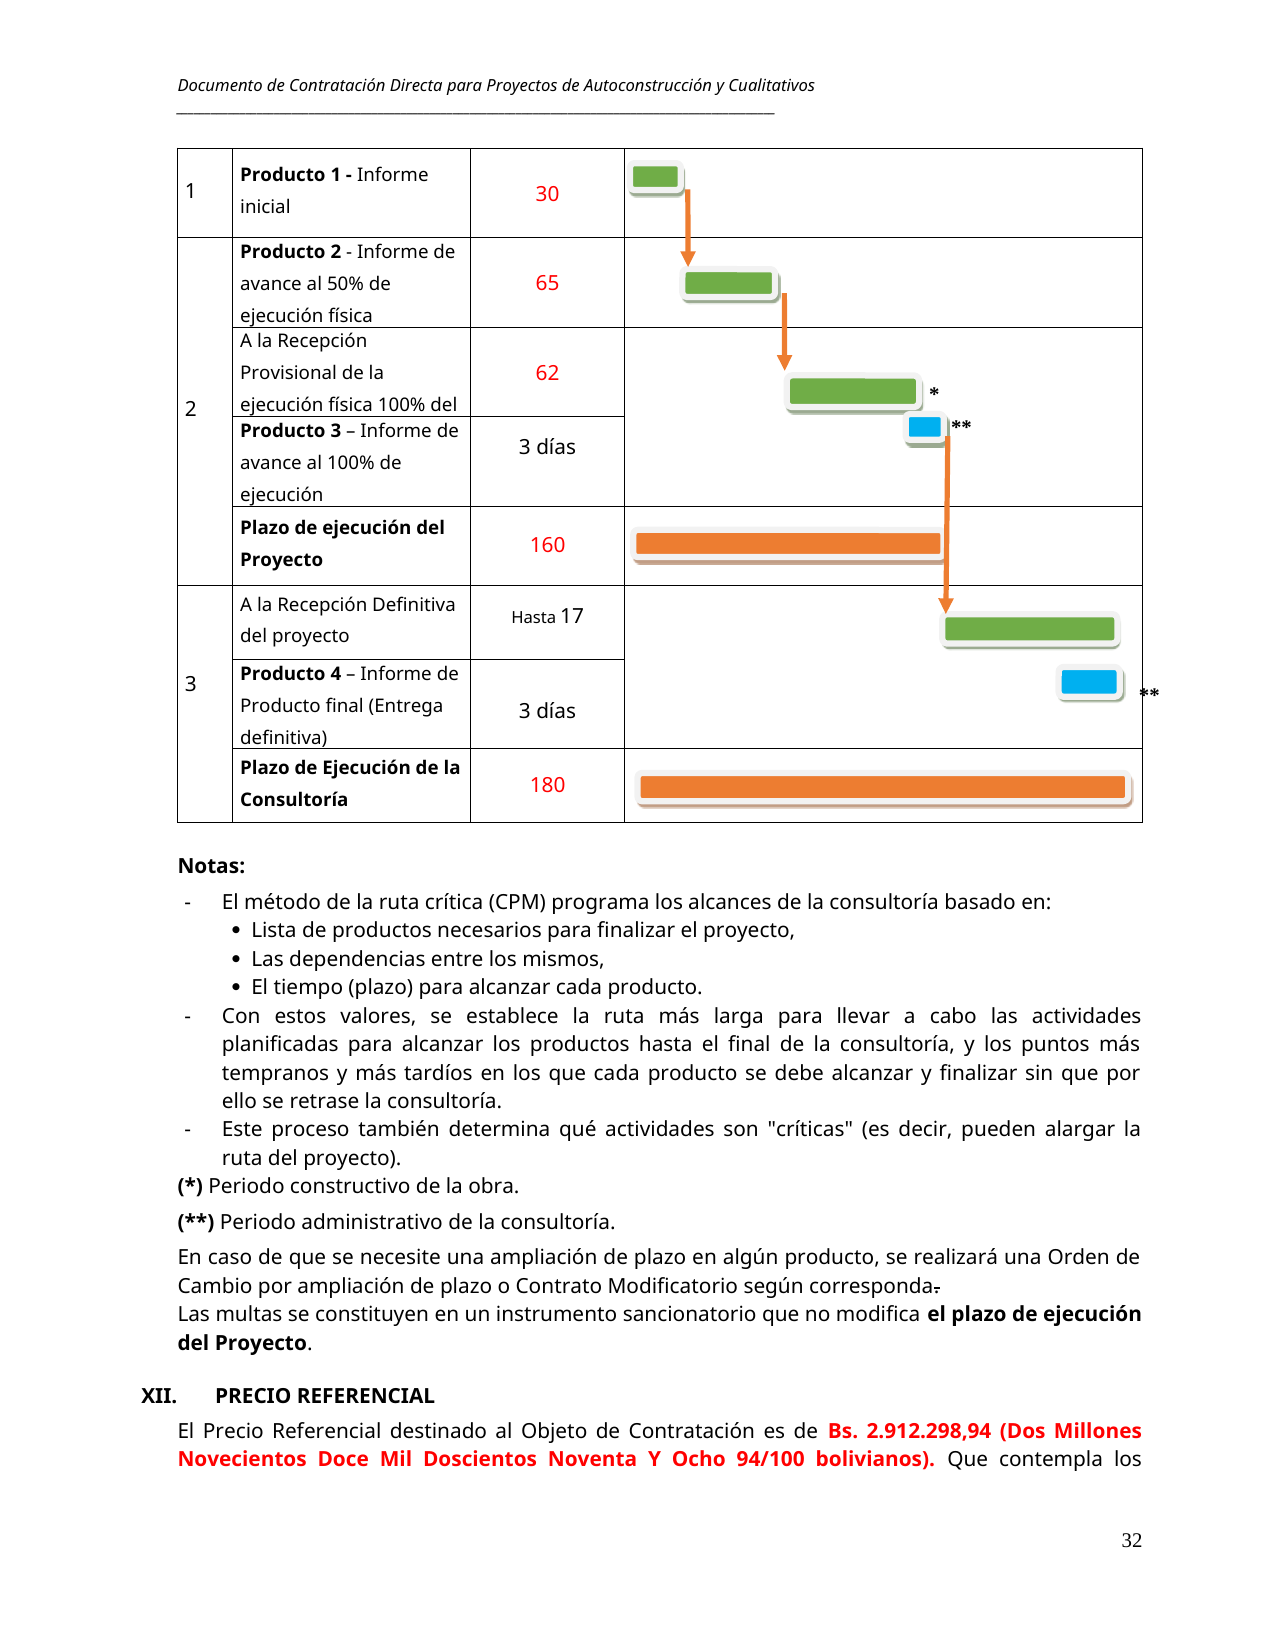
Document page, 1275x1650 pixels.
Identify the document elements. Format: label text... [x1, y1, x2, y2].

table_cell 65 [471, 238, 624, 327]
table_cell Producto 4 – Informe de Producto final (Entrega definitiva) [233, 660, 470, 748]
table_cell 180 [471, 749, 624, 822]
table_cell 2 [178, 238, 232, 585]
table_cell Producto 2 - Informe de avance al 50% de ejecución física [233, 238, 470, 327]
list El método de la ruta crítica (CPM) programa los alcances de la consultoría basado en: [184, 887, 1142, 916]
table_cell [690, 238, 1142, 327]
table_cell Producto 3 – Informe de avance al 100% de ejecución [233, 417, 470, 506]
list Lista de productos necesarios para finalizar el proyecto, [232, 916, 1142, 944]
list Las dependencias entre los mismos, [232, 944, 1142, 972]
table_cell [625, 507, 944, 585]
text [177, 1416, 1142, 1473]
table_cell [625, 149, 1142, 237]
text En caso de que se necesite una ampliación de plazo en algún producto, se realizará una Orden de Cambio por ampliación de plazo o Contrato Modificatorio según corresponda. [177, 1242, 1142, 1299]
table_cell [625, 328, 1142, 506]
table_cell Plazo de Ejecución de la Consultoría [233, 749, 470, 822]
table_cell A la Recepción Provisional de la ejecución física 100% del proyecto [233, 328, 470, 416]
table_cell 30 [471, 149, 624, 237]
table_cell 3 días [471, 660, 624, 748]
text (*) Periodo constructivo de la obra. [177, 1171, 1142, 1200]
text Notas: [177, 852, 1142, 880]
text Las multas se constituyen en un instrumento sancionatorio que no modifica el plazo de ejecución del Proyecto. [312, 1299, 1142, 1356]
table_cell 160 [471, 507, 624, 585]
table_cell [949, 507, 1142, 585]
table_cell 3 [178, 586, 232, 822]
list PRECIO REFERENCIAL [177, 1381, 1142, 1410]
table_cell Hasta 17 [471, 586, 624, 659]
table_cell 3 días [471, 417, 624, 506]
table_cell Plazo de ejecución del Proyecto [233, 507, 470, 585]
text (**) Periodo administrativo de la consultoría. [177, 1207, 1142, 1235]
table_cell [625, 586, 1142, 748]
table_cell A la Recepción Definitiva del proyecto [233, 586, 470, 659]
table_cell [625, 749, 1142, 822]
table_cell [625, 238, 781, 327]
table_cell 1 [178, 149, 232, 237]
list Este proceso también determina qué actividades son "críticas" (es decir, pueden alargar la ruta del proyecto). [184, 1114, 1142, 1171]
table_cell 62 [471, 328, 624, 416]
list El tiempo (plazo) para alcanzar cada producto. [232, 972, 1142, 1001]
list Con estos valores, se establece la ruta más larga para llevar a cabo las actividades planificadas para alcanzar los productos hasta el final de la consultoría, y los puntos más tempranos y más tardíos en los que cada producto se debe alcanzar y finalizar sin que por ello se retrase la consultoría. [184, 1001, 1142, 1114]
table_cell Producto 1 - Informe inicial [233, 149, 470, 237]
